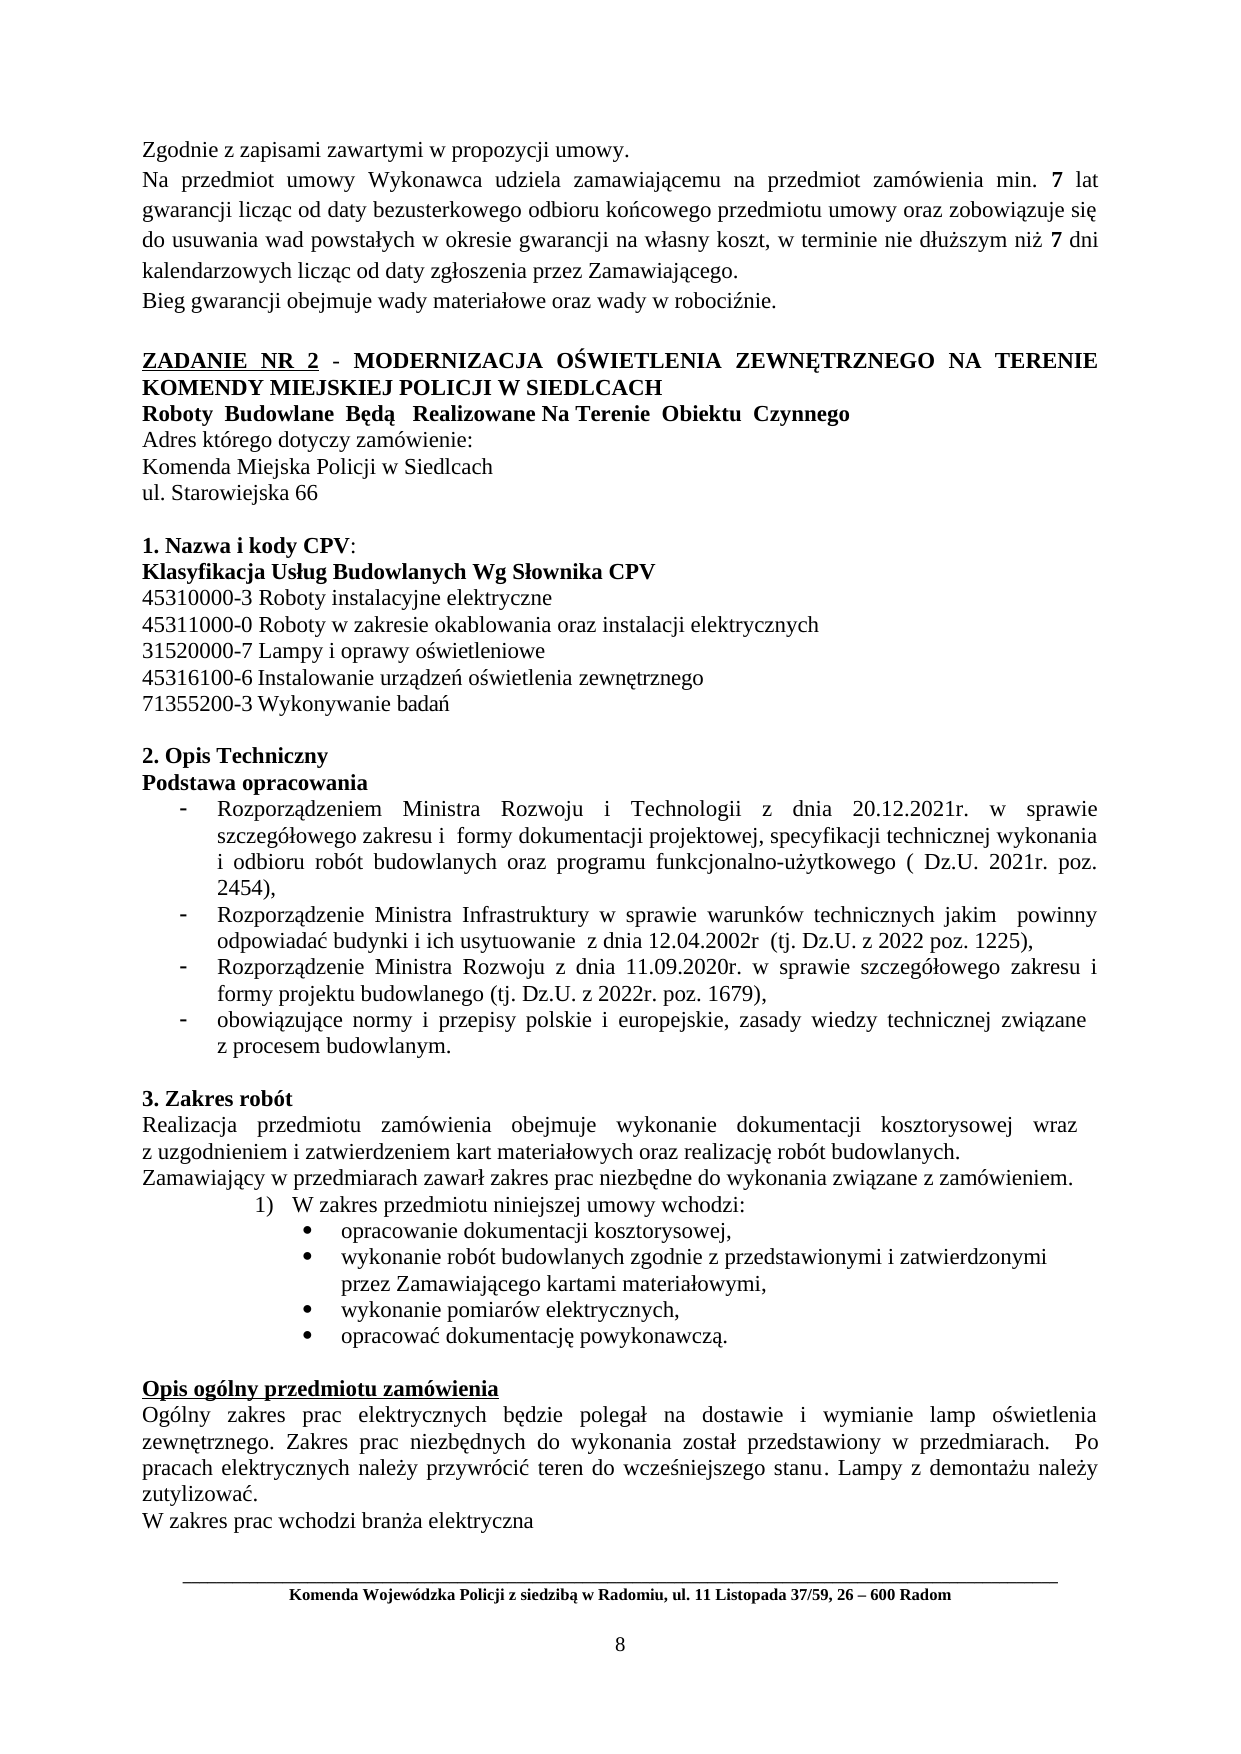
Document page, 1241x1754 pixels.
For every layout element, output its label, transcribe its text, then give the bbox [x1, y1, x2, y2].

list Rozporządzenie Ministra Rozwoju z dnia 11.09.2020r. w sprawie szczegółowego zakresu i formy projektu budowlanego (tj. Dz.U. z 2022r. poz. 1679), [179, 953, 1098, 1006]
text Na przedmiot umowy Wykonawca udziela zamawiającemu na przedmiot zamówienia min. 7 lat gwarancji licząc od daty bezusterkowego odbioru końcowego przedmiotu umowy oraz zobowiązuje się do usuwania wad powstałych w okresie gwarancji na własny koszt, w terminie nie dłuższym niż 7 dni kalendarzowych licząc od daty zgłoszenia przez Zamawiającego. [142, 166, 1098, 283]
text ZADANIE NR 2 - MODERNIZACJA OŚWIETLENIA ZEWNĘTRZNEGO NA TERENIE KOMENDY MIEJSKIEJ POLICJI W SIEDLCACH [142, 347, 1098, 400]
text Roboty Budowlane Będą Realizowane Na Terenie Obiektu Czynnego [142, 400, 1098, 426]
text Opis ogólny przedmiotu zamówienia [142, 1375, 1098, 1401]
text Realizacja przedmiotu zamówienia obejmuje wykonanie dokumentacji kosztorysowej wraz z uzgodnieniem i zatwierdzeniem kart materiałowych oraz realizację robót budowlanych. [142, 1112, 1098, 1164]
text 2. Opis Techniczny [142, 743, 1098, 769]
text Zgodnie z zapisami zawartymi w propozycji umowy. [142, 136, 1098, 162]
list Rozporządzenie Ministra Infrastruktury w sprawie warunków technicznych jakim powinny odpowiadać budynki i ich usytuowanie z dnia 12.04.2002r (tj. Dz.U. z 2022 poz. 1225), [179, 901, 1098, 953]
list opracować dokumentację powykonawczą. [303, 1322, 1098, 1349]
text Bieg gwarancji obejmuje wady materiałowe oraz wady w robociźnie. [142, 287, 1098, 313]
text 45316100-6 Instalowanie urządzeń oświetlenia zewnętrznego [142, 663, 913, 690]
list wykonanie pomiarów elektrycznych, [303, 1296, 1098, 1322]
text 45310000-3 Roboty instalacyjne elektryczne [142, 584, 1098, 611]
list wykonanie robót budowlanych zgodnie z przedstawionymi i zatwierdzonymi przez Zamawiającego kartami materiałowymi, [303, 1243, 1098, 1296]
text 1. Nazwa i kody CPV: [142, 532, 1098, 558]
text Komenda Miejska Policji w Siedlcach ul. Starowiejska 66 [142, 453, 1098, 505]
text 45311000-0 Roboty w zakresie okablowania oraz instalacji elektrycznych [142, 611, 1098, 637]
list obowiązujące normy i przepisy polskie i europejskie, zasady wiedzy technicznej związane z procesem budowlanym. [179, 1006, 1098, 1059]
text Podstawa opracowania [142, 769, 1098, 795]
text 31520000-7 Lampy i oprawy oświetleniowe [142, 637, 913, 663]
text Adres którego dotyczy zamówienie: [142, 426, 1098, 453]
list opracowanie dokumentacji kosztorysowej, [303, 1217, 1098, 1243]
text 3. Zakres robót [142, 1085, 1098, 1112]
text W zakres prac wchodzi branża elektryczna [142, 1507, 1098, 1533]
list Rozporządzeniem Ministra Rozwoju i Technologii z dnia 20.12.2021r. w sprawie szczegółowego zakresu i formy dokumentacji projektowej, specyfikacji technicznej wykonania i odbioru robót budowlanych oraz programu funkcjonalno-użytkowego ( Dz.U. 2021r. poz. 2454), [179, 795, 1098, 901]
text 71355200-3 Wykonywanie badań [142, 690, 913, 716]
text Klasyfikacja Usług Budowlanych Wg Słownika CPV [142, 558, 1098, 584]
text Zamawiający w przedmiarach zawarł zakres prac niezbędne do wykonania związane z zamówieniem. [142, 1164, 1098, 1191]
list W zakres przedmiotu niniejszej umowy wchodzi: [254, 1191, 1098, 1217]
text Ogólny zakres prac elektrycznych będzie polegał na dostawie i wymianie lamp oświetlenia zewnętrznego. Zakres prac niezbędnych do wykonania został przedstawiony w przedmiarach. Po pracach elektrycznych należy przywrócić teren do wcześniejszego stanu. Lampy z demontażu należy zutylizować. [142, 1401, 1098, 1507]
